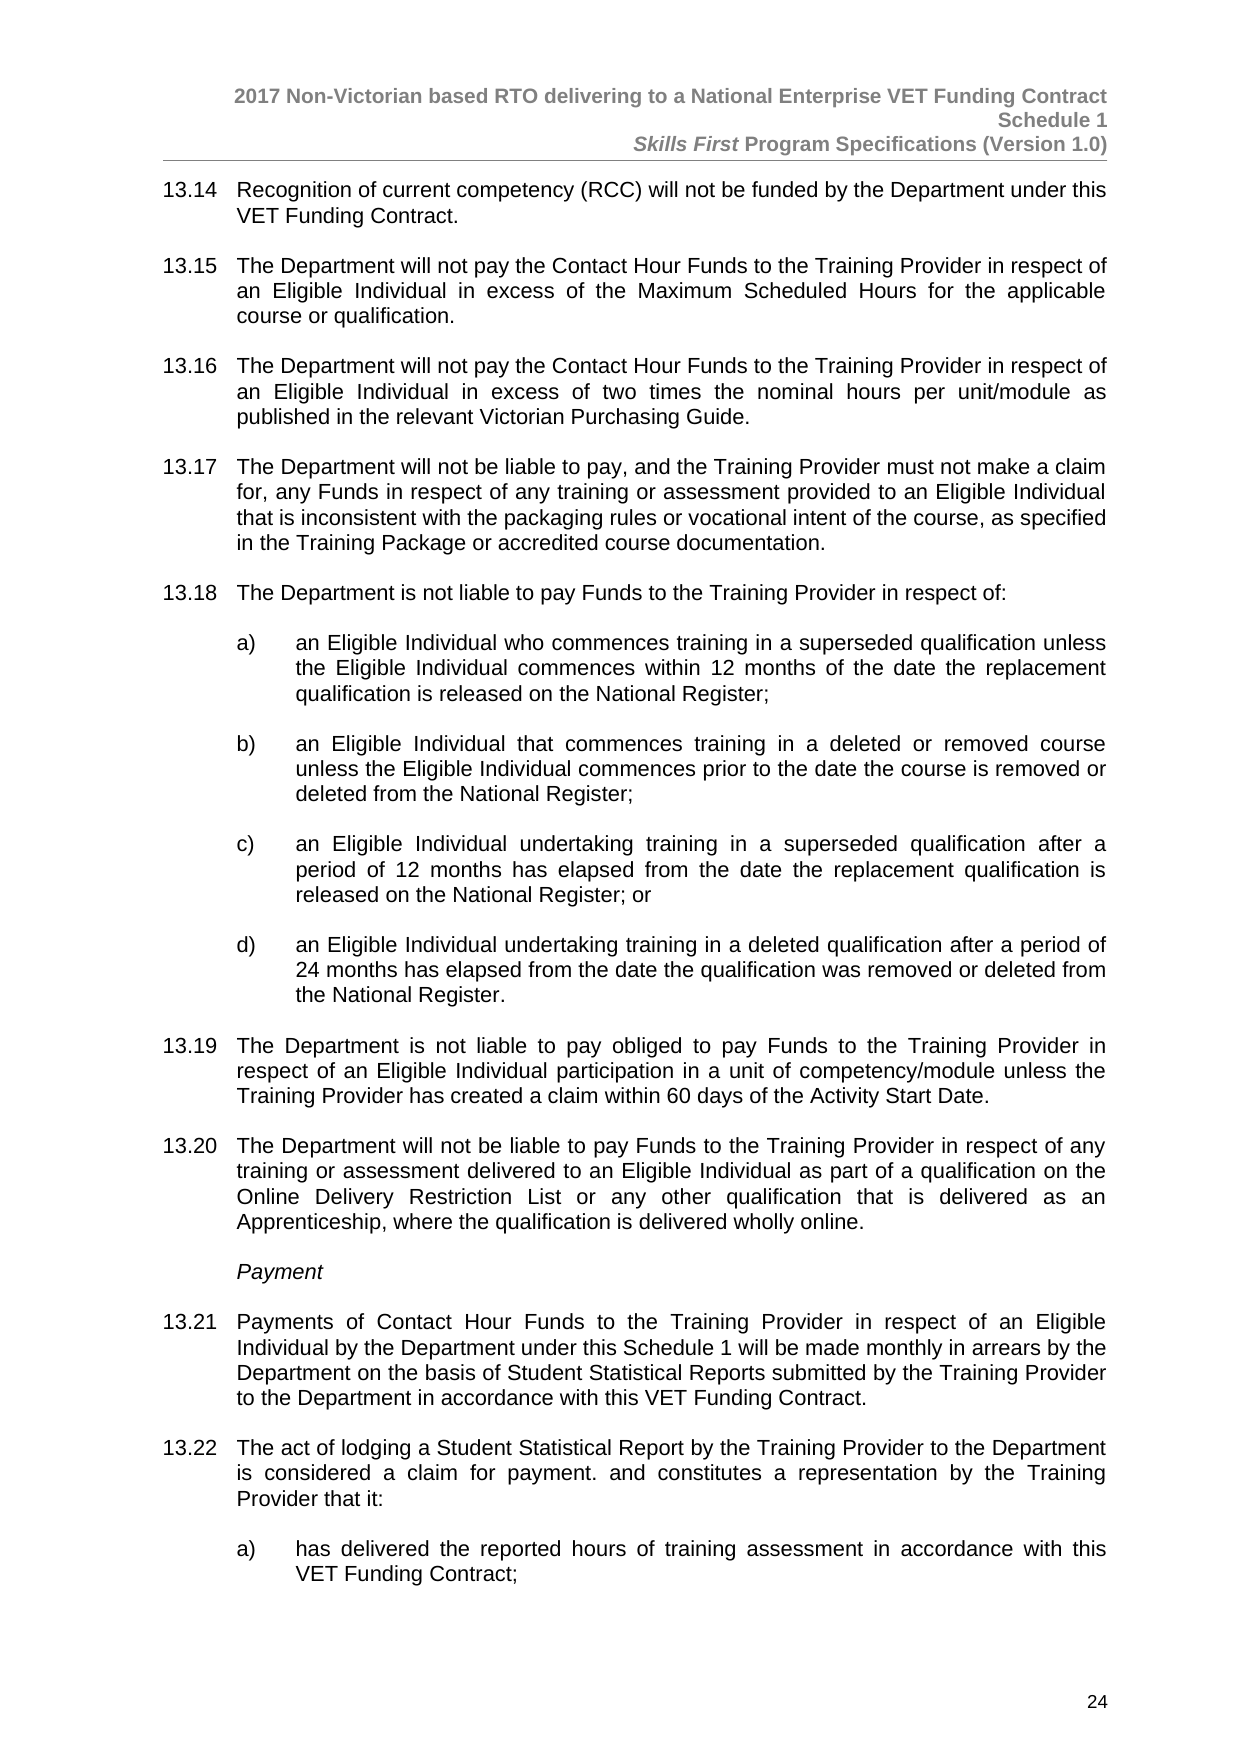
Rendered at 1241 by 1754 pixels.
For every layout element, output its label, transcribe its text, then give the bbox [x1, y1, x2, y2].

list an Eligible Individual undertaking training in a superseded qualification after a period of 12 months has elapsed from the date the replacement qualification is released on the National Register; or [236, 831, 1107, 907]
text Payment [236, 1259, 1107, 1284]
list has delivered the reported hours of training assessment in accordance with this VET Funding Contract; [236, 1536, 1107, 1586]
list The Department will not pay the Contact Hour Funds to the Training Provider in respect of an Eligible Individual in excess of the Maximum Scheduled Hours for the applicable course or qualification. [162, 253, 1107, 328]
list Payments of Contact Hour Funds to the Training Provider in respect of an Eligible Individual by the Department under this Schedule 1 will be made monthly in arrears by the Department on the basis of Student Statistical Reports submitted by the Training Provider to the Department in accordance with this VET Funding Contract. [162, 1309, 1107, 1410]
list an Eligible Individual who commences training in a superseded qualification unless the Eligible Individual commences within 12 months of the date the replacement qualification is released on the National Register; [236, 630, 1107, 706]
list The Department will not be liable to pay, and the Training Provider must not make a claim for, any Funds in respect of any training or assessment provided to an Eligible Individual that is inconsistent with the packaging rules or vocational intent of the course, as specified in the Training Package or accredited course documentation. [162, 454, 1107, 555]
list The Department is not liable to pay obliged to pay Funds to the Training Provider in respect of an Eligible Individual participation in a unit of competency/module unless the Training Provider has created a claim within 60 days of the Activity Start Date. [162, 1032, 1107, 1108]
list an Eligible Individual that commences training in a deleted or removed course unless the Eligible Individual commences prior to the date the course is removed or deleted from the National Register; [236, 731, 1107, 806]
list The Department will not pay the Contact Hour Funds to the Training Provider in respect of an Eligible Individual in excess of two times the nominal hours per unit/module as published in the relevant Victorian Purchasing Guide. [162, 353, 1107, 429]
list an Eligible Individual undertaking training in a deleted qualification after a period of 24 months has elapsed from the date the qualification was removed or deleted from the National Register. [236, 932, 1107, 1007]
list The act of lodging a Student Statistical Report by the Training Provider to the Department is considered a claim for payment. and constitutes a representation by the Training Provider that it: [162, 1435, 1107, 1511]
list Recognition of current competency (RCC) will not be funded by the Department under this VET Funding Contract. [162, 177, 1107, 228]
list The Department will not be liable to pay Funds to the Training Provider in respect of any training or assessment delivered to an Eligible Individual as part of a qualification on the Online Delivery Restriction List or any other qualification that is delivered as an Apprenticeship, where the qualification is delivered wholly online. [162, 1133, 1107, 1234]
list The Department is not liable to pay Funds to the Training Provider in respect of: [162, 580, 1107, 605]
